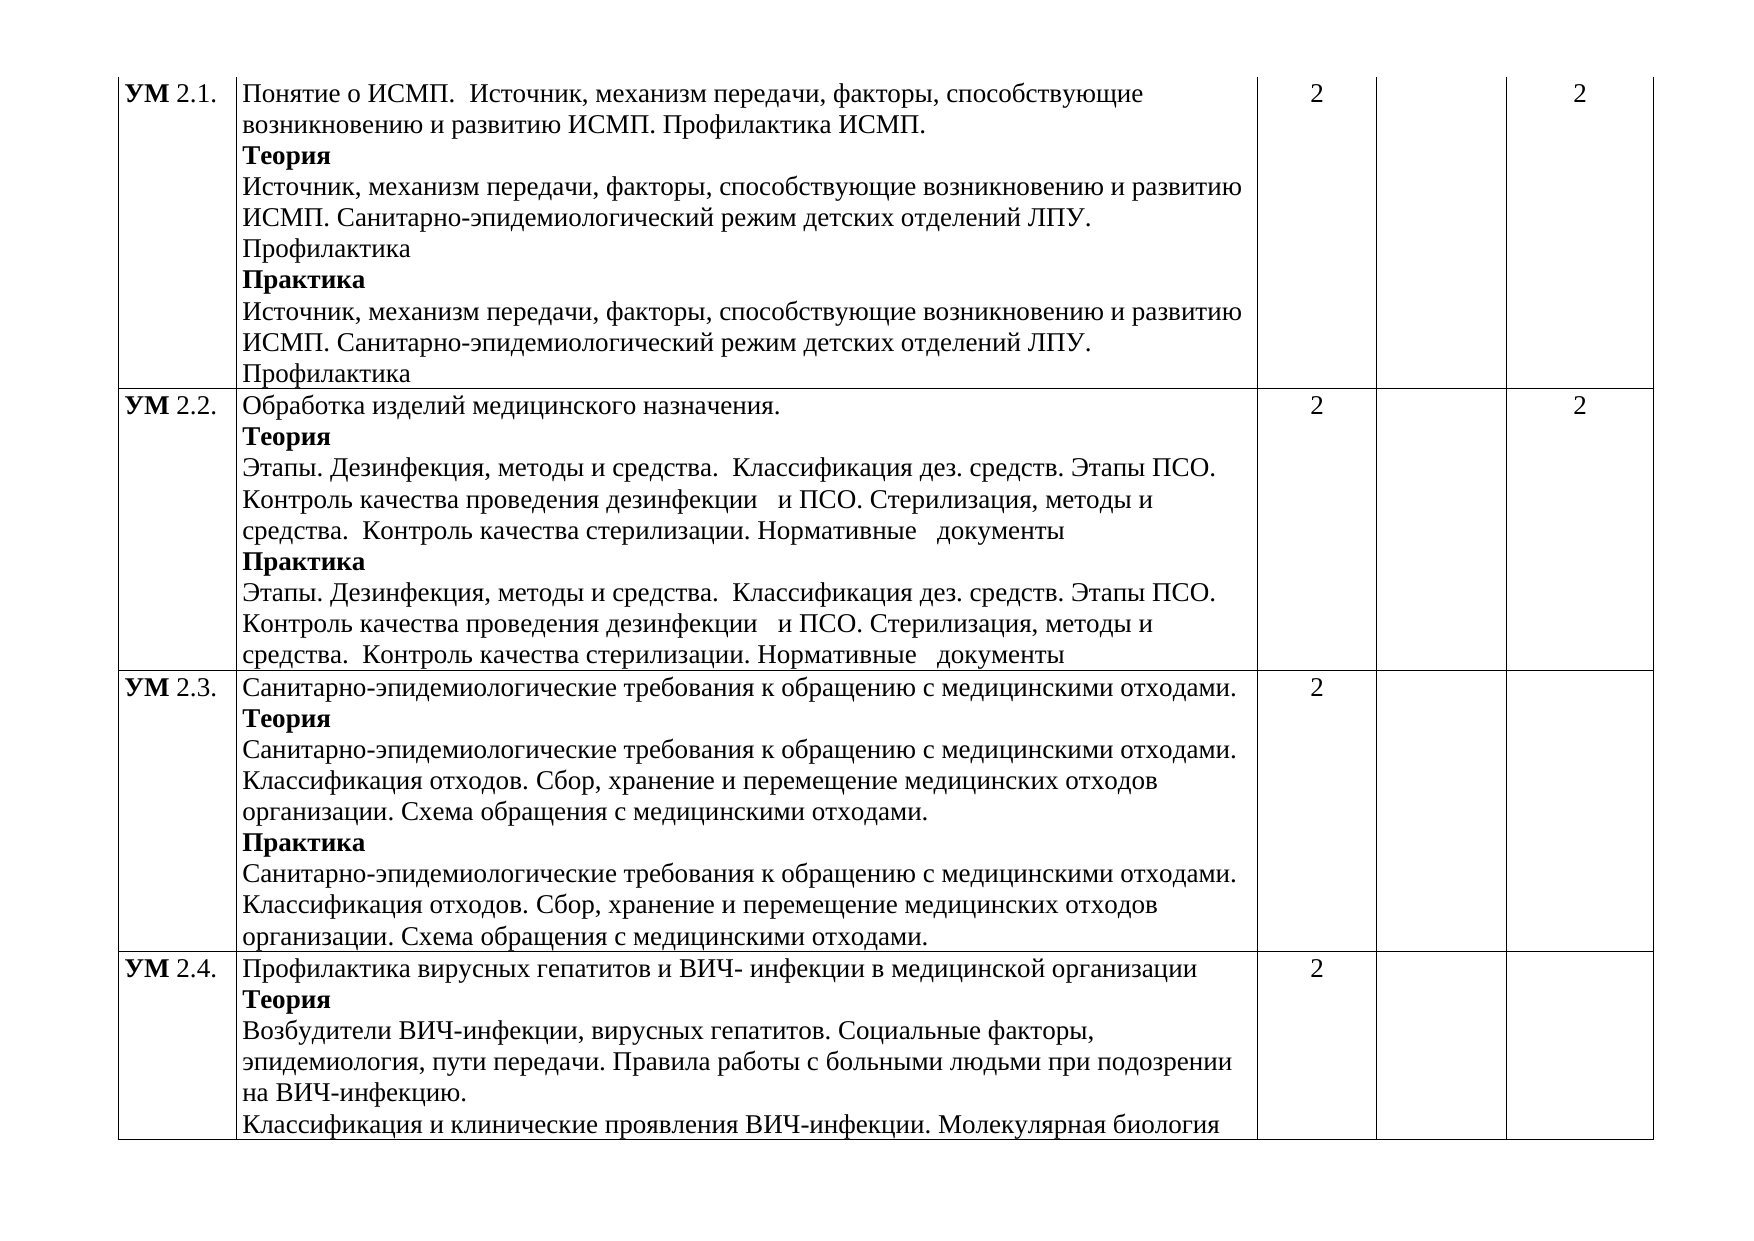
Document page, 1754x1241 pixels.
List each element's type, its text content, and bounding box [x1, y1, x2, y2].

table_cell УМ 2.4. [119, 952, 236, 1139]
table_cell 2 [1507, 389, 1653, 669]
table_cell УМ 2.2. [119, 389, 236, 669]
table_cell [1377, 389, 1506, 669]
table_header 2 [1258, 77, 1376, 388]
table_header Понятие о ИСМП. Источник, механизм передачи, факторы, способствующие возникновению и развитию ИСМП. Профилактика ИСМП. Теория Источник, механизм передачи, факторы, способствующие возникновению и развитию ИСМП. Санитарно-эпидемиологический режим детских отделений ЛПУ. Профилактика Практика Источник, механизм передачи, факторы, способствующие возникновению и развитию ИСМП. Санитарно-эпидемиологический режим детских отделений ЛПУ. Профилактика [237, 77, 1257, 388]
table_header УМ 2.1. [119, 77, 236, 388]
table_header [1377, 77, 1506, 388]
table_cell 2 [1258, 671, 1376, 951]
table_header 2 [1507, 77, 1653, 388]
table_cell [1377, 952, 1506, 1139]
table_cell [1377, 671, 1506, 951]
table_cell [1507, 952, 1653, 1139]
table_cell 2 [1258, 952, 1376, 1139]
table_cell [237, 952, 1257, 1139]
table_cell Санитарно-эпидемиологические требования к обращению с медицинскими отходами. Теория Санитарно-эпидемиологические требования к обращению с медицинскими отходами. Классификация отходов. Сбор, хранение и перемещение медицинских отходов организации. Схема обращения с медицинскими отходами. Практика Санитарно-эпидемиологические требования к обращению с медицинскими отходами. Классификация отходов. Сбор, хранение и перемещение медицинских отходов организации. Схема обращения с медицинскими отходами. [237, 671, 1257, 951]
table_cell УМ 2.3. [119, 671, 236, 951]
table_cell [1507, 671, 1653, 951]
table_cell 2 [1258, 389, 1376, 669]
table_cell Обработка изделий медицинского назначения. Теория Этапы. Дезинфекция, методы и средства. Классификация дез. средств. Этапы ПСО. Контроль качества проведения дезинфекции и ПСО. Стерилизация, методы и средства. Контроль качества стерилизации. Нормативные документы Практика Этапы. Дезинфекция, методы и средства. Классификация дез. средств. Этапы ПСО. Контроль качества проведения дезинфекции и ПСО. Стерилизация, методы и средства. Контроль качества стерилизации. Нормативные документы [237, 389, 1257, 669]
